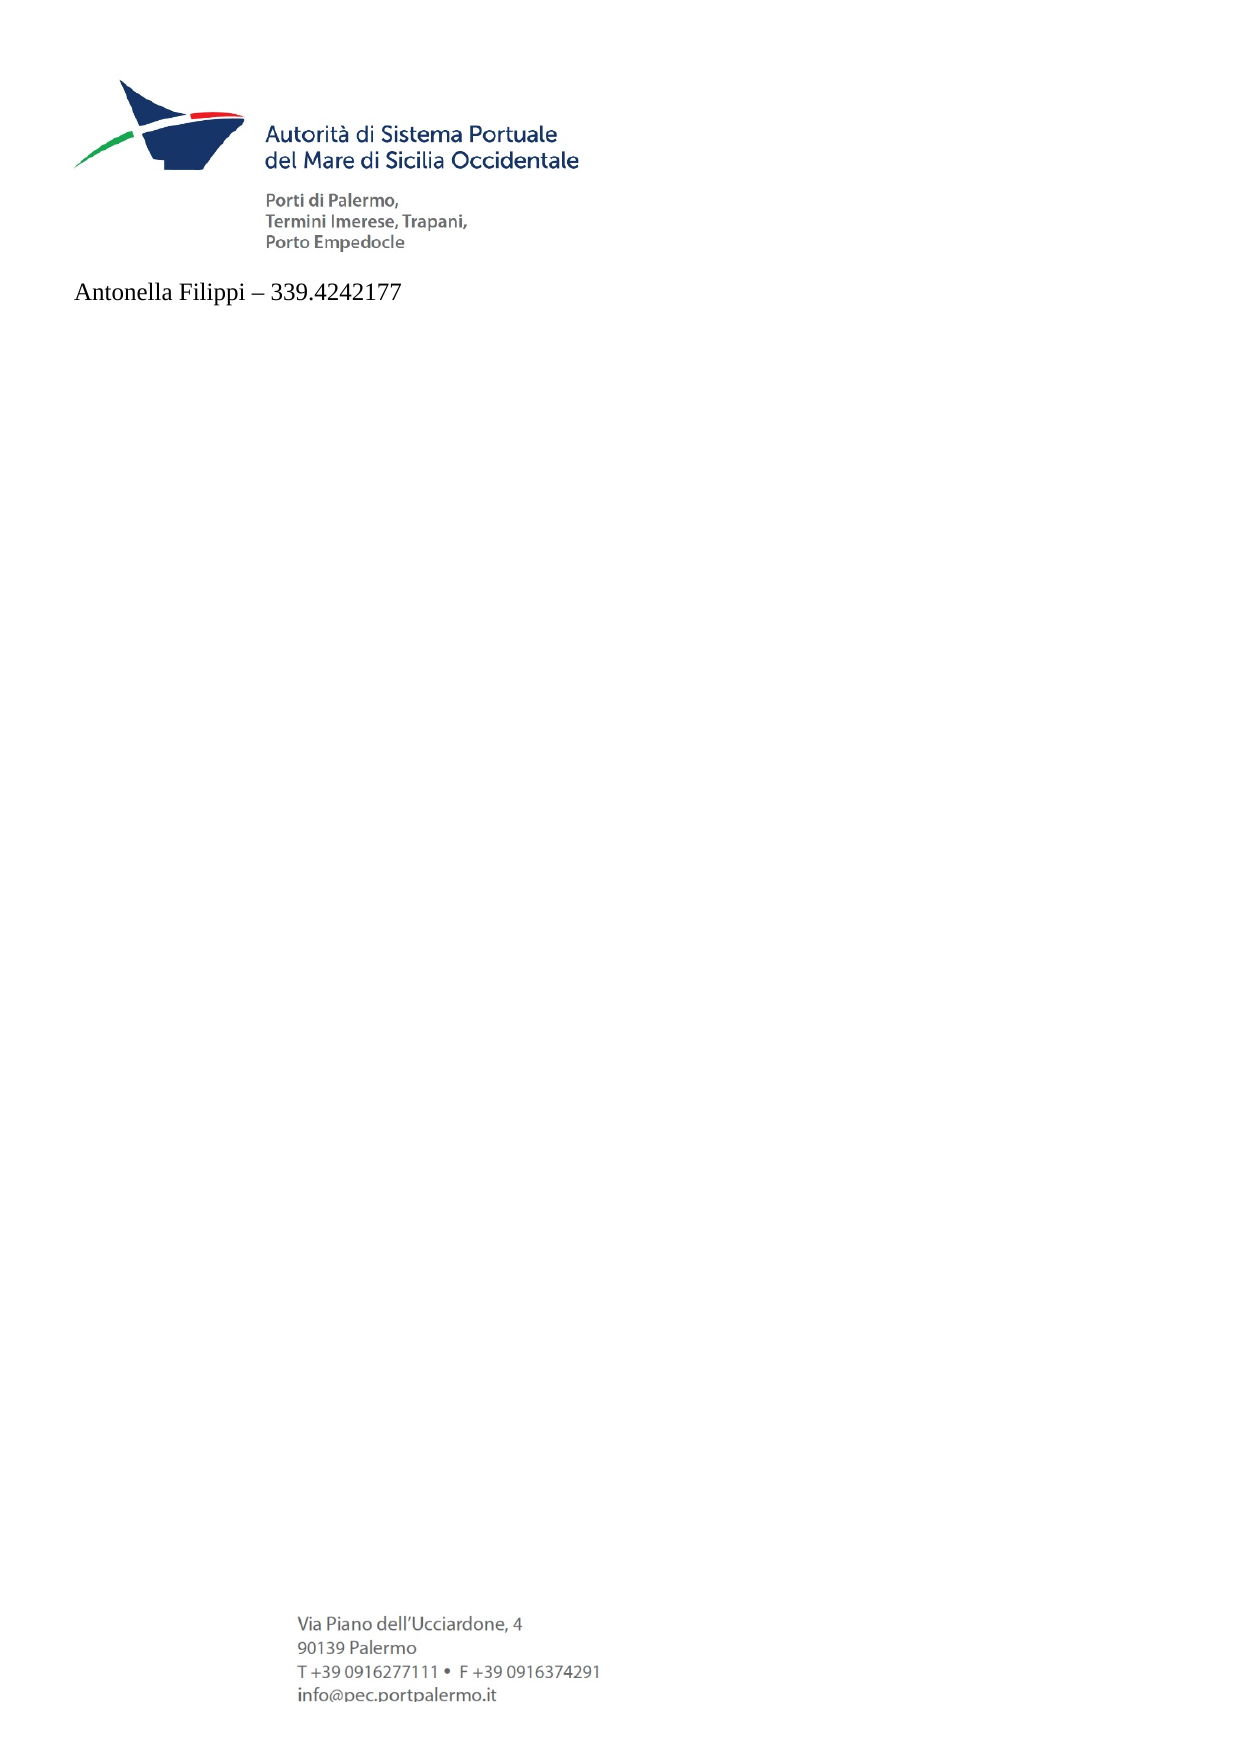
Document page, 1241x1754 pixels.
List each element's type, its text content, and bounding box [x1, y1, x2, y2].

picture [270, 1605, 600, 1702]
text Antonella Filippi – 339.4242177 [74, 277, 1093, 305]
picture [68, 74, 585, 253]
